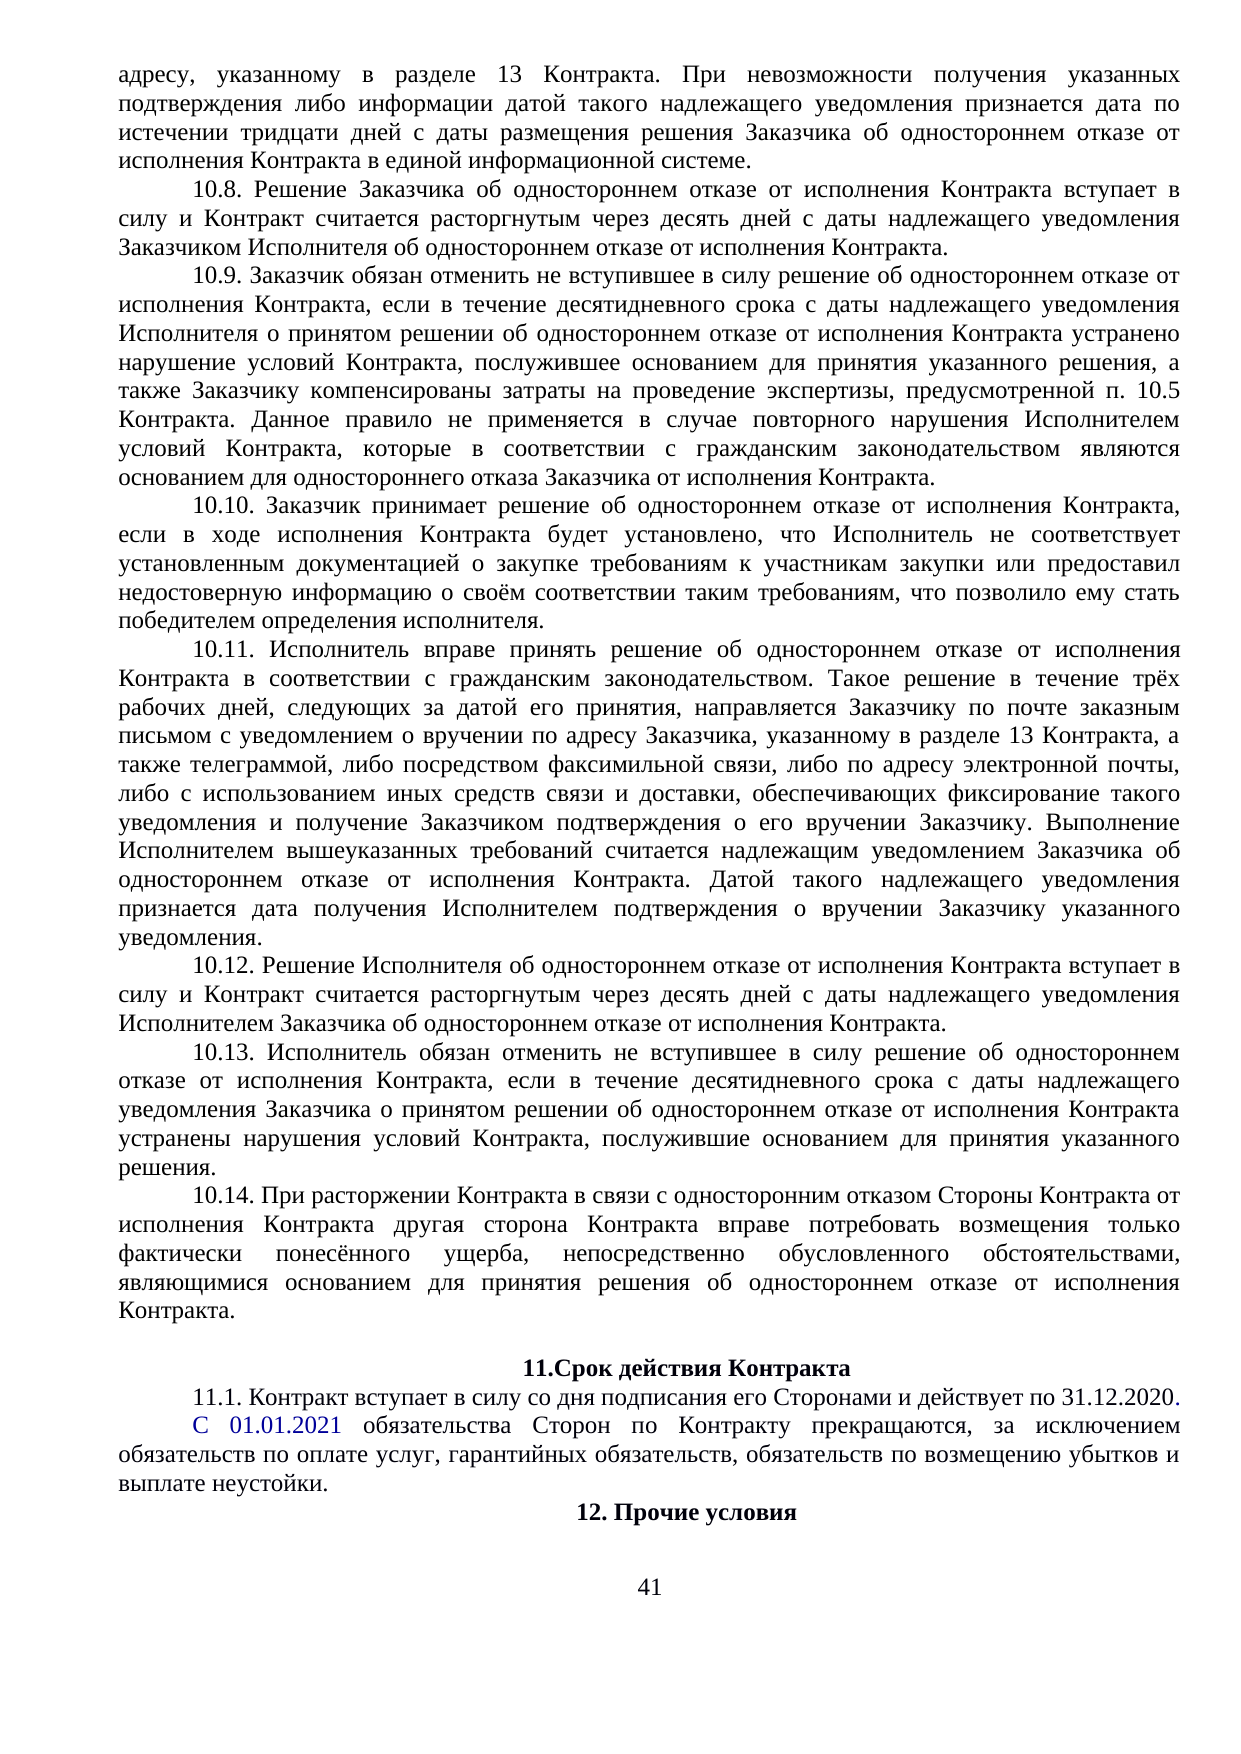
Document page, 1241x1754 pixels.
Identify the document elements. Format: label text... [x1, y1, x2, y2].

text 10.14. При расторжении Контракта в связи с односторонним отказом Стороны Контракта от исполнения Контракта другая сторона Контракта вправе потребовать возмещения только фактически понесённого ущерба, непосредственно обусловленного обстоятельствами, являющимися основанием для принятия решения об одностороннем отказе от исполнения Контракта. [118, 1180, 1181, 1324]
text 10.11. Исполнитель вправе принять решение об одностороннем отказе от исполнения Контракта в соответствии с гражданским законодательством. Такое решение в течение трёх рабочих дней, следующих за датой его принятия, направляется Заказчику по почте заказным письмом с уведомлением о вручении по адресу Заказчика, указанному в разделе 13 Контракта, а также телеграммой, либо посредством факсимильной связи, либо по адресу электронной почты, либо с использованием иных средств связи и доставки, обеспечивающих фиксирование такого уведомления и получение Заказчиком подтверждения о его вручении Заказчику. Выполнение Исполнителем вышеуказанных требований считается надлежащим уведомлением Заказчика об одностороннем отказе от исполнения Контракта. Датой такого надлежащего уведомления признается дата получения Исполнителем подтверждения о вручении Заказчику указанного уведомления. [118, 634, 1181, 950]
text 10.9. Заказчик обязан отменить не вступившее в силу решение об одностороннем отказе от исполнения Контракта, если в течение десятидневного срока с даты надлежащего уведомления Исполнителя о принятом решении об одностороннем отказе от исполнения Контракта устранено нарушение условий Контракта, послужившее основанием для принятия указанного решения, а также Заказчику компенсированы затраты на проведение экспертизы, предусмотренной п. 10.5 Контракта. Данное правило не применяется в случае повторного нарушения Исполнителем условий Контракта, которые в соответствии с гражданским законодательством являются основанием для одностороннего отказа Заказчика от исполнения Контракта. [118, 260, 1181, 490]
text 11.Срок действия Контракта [118, 1353, 1181, 1382]
text С 01.01.2021 обязательства Сторон по Контракту прекращаются, за исключением обязательств по оплате услуг, гарантийных обязательств, обязательств по возмещению убытков и выплате неустойки. [118, 1410, 1181, 1497]
text 10.8. Решение Заказчика об одностороннем отказе от исполнения Контракта вступает в силу и Контракт считается расторгнутым через десять дней с даты надлежащего уведомления Заказчиком Исполнителя об одностороннем отказе от исполнения Контракта. [118, 174, 1181, 260]
text 10.10. Заказчик принимает решение об одностороннем отказе от исполнения Контракта, если в ходе исполнения Контракта будет установлено, что Исполнитель не соответствует установленным документацией о закупке требованиям к участникам закупки или предоставил недостоверную информацию о своём соответствии таким требованиям, что позволило ему стать победителем определения исполнителя. [118, 490, 1181, 634]
text 11.1. Контракт вступает в силу со дня подписания его Сторонами и действует по 31.12.2020. [118, 1382, 1181, 1410]
text 10.12. Решение Исполнителя об одностороннем отказе от исполнения Контракта вступает в силу и Контракт считается расторгнутым через десять дней с даты надлежащего уведомления Исполнителем Заказчика об одностороннем отказе от исполнения Контракта. [118, 950, 1181, 1037]
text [118, 59, 1181, 174]
text 10.13. Исполнитель обязан отменить не вступившее в силу решение об одностороннем отказе от исполнения Контракта, если в течение десятидневного срока с даты надлежащего уведомления Заказчика о принятом решении об одностороннем отказе от исполнения Контракта устранены нарушения условий Контракта, послужившие основанием для принятия указанного решения. [118, 1037, 1181, 1180]
text 12. Прочие условия [118, 1497, 1181, 1525]
